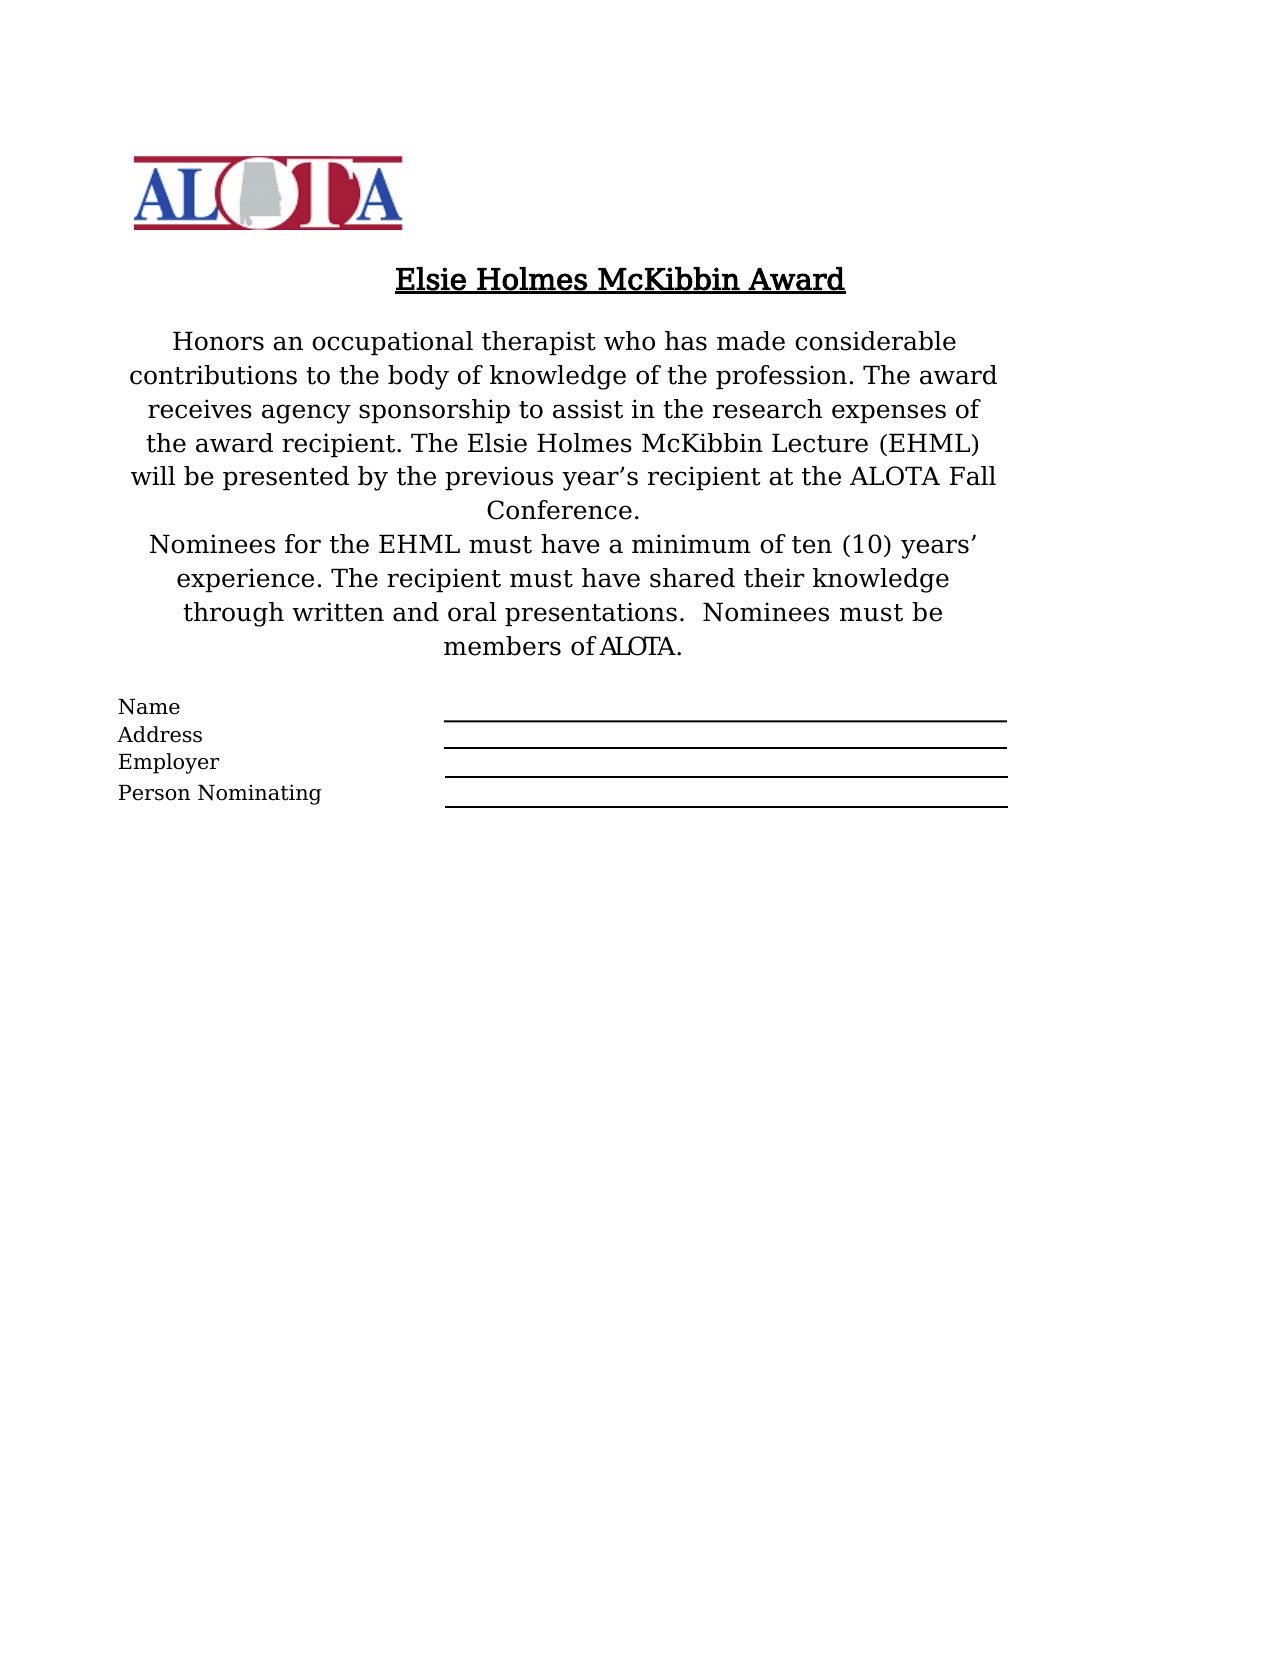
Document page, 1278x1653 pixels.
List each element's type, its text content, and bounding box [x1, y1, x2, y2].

text Elsie Holmes McKibbin Award [395, 261, 1098, 296]
text Honors an occupational therapist who has made considerable contributions to the body of knowledge of the profession. The award receives agency sponsorship to assist in the research expenses of the award recipient. The Elsie Holmes McKibbin Lecture (EHML) will be presented by the previous year’s recipient at the ALOTA Fall Conference. [125, 326, 1002, 525]
text Name Address Employer [118, 694, 248, 774]
text Person Nominating [118, 779, 1098, 804]
text Nominees for the EHML must have a minimum of ten (10) years’ experience. The recipient must have shared their knowledge through written and oral presentations. Nominees must be members of ALOTA. [137, 529, 989, 660]
picture [133, 156, 403, 230]
